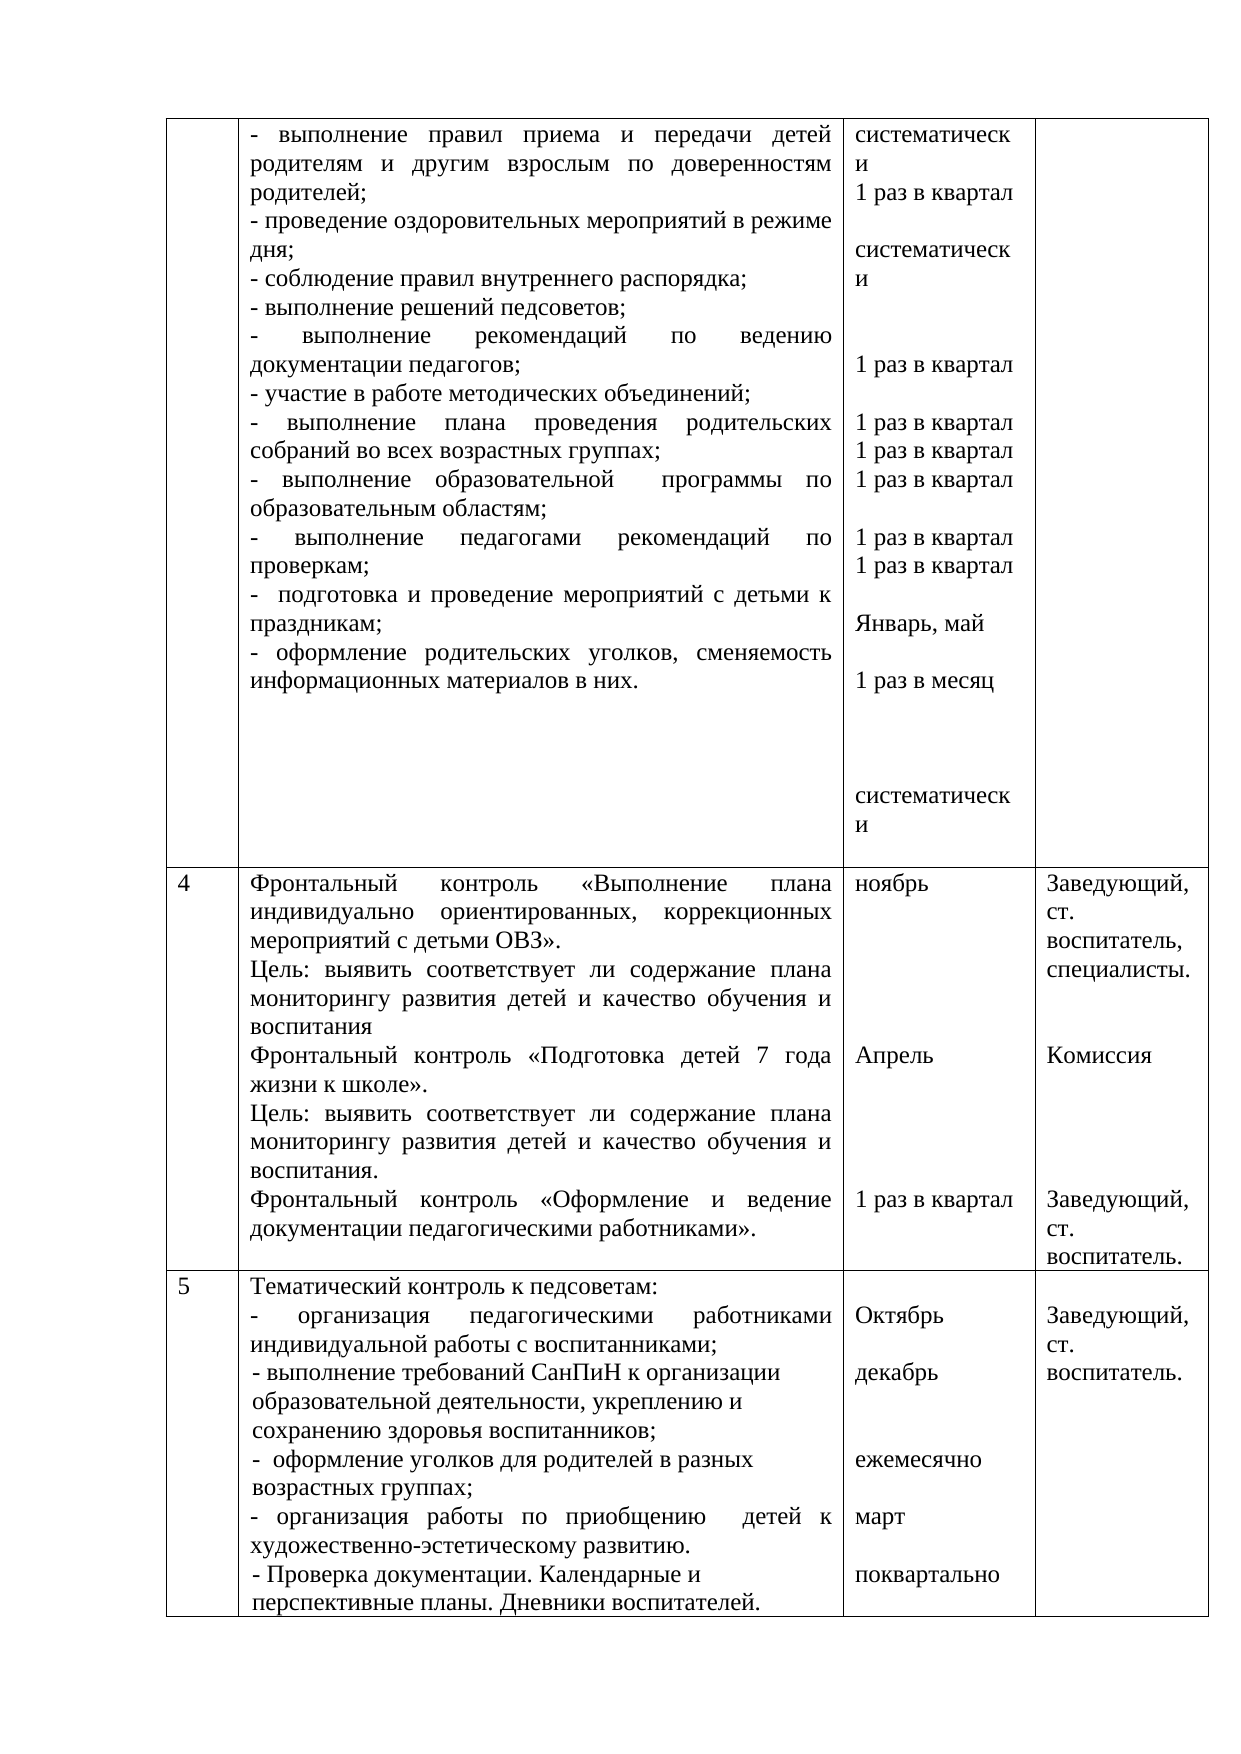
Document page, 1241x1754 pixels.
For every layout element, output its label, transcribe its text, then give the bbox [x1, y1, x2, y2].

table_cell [239, 119, 843, 867]
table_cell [1036, 1271, 1208, 1616]
table_cell Фронтальный контроль «Выполнение плана индивидуально ориентированных, коррекционных мероприятий с детьми ОВЗ». Цель: выявить соответствует ли содержание плана мониторингу развития детей и качество обучения и воспитания Фронтальный контроль «Подготовка детей 7 года жизни к школе». Цель: выявить соответствует ли содержание плана мониторингу развития детей и качество обучения и воспитания. Фронтальный контроль «Оформление и ведение документации педагогическими работниками». [239, 868, 843, 1270]
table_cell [844, 119, 1035, 867]
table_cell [239, 1271, 843, 1616]
table_cell 4 [167, 868, 238, 1270]
table_cell 3 [167, 119, 238, 867]
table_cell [1036, 119, 1208, 867]
table_cell 5 [167, 1271, 238, 1616]
table_cell Заведующий, ст. воспитатель, специалисты. Комиссия Заведующий, ст. воспитатель. [1036, 868, 1208, 1270]
table_cell ноябрь Апрель 1 раз в квартал [844, 868, 1035, 1270]
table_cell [844, 1271, 1035, 1616]
